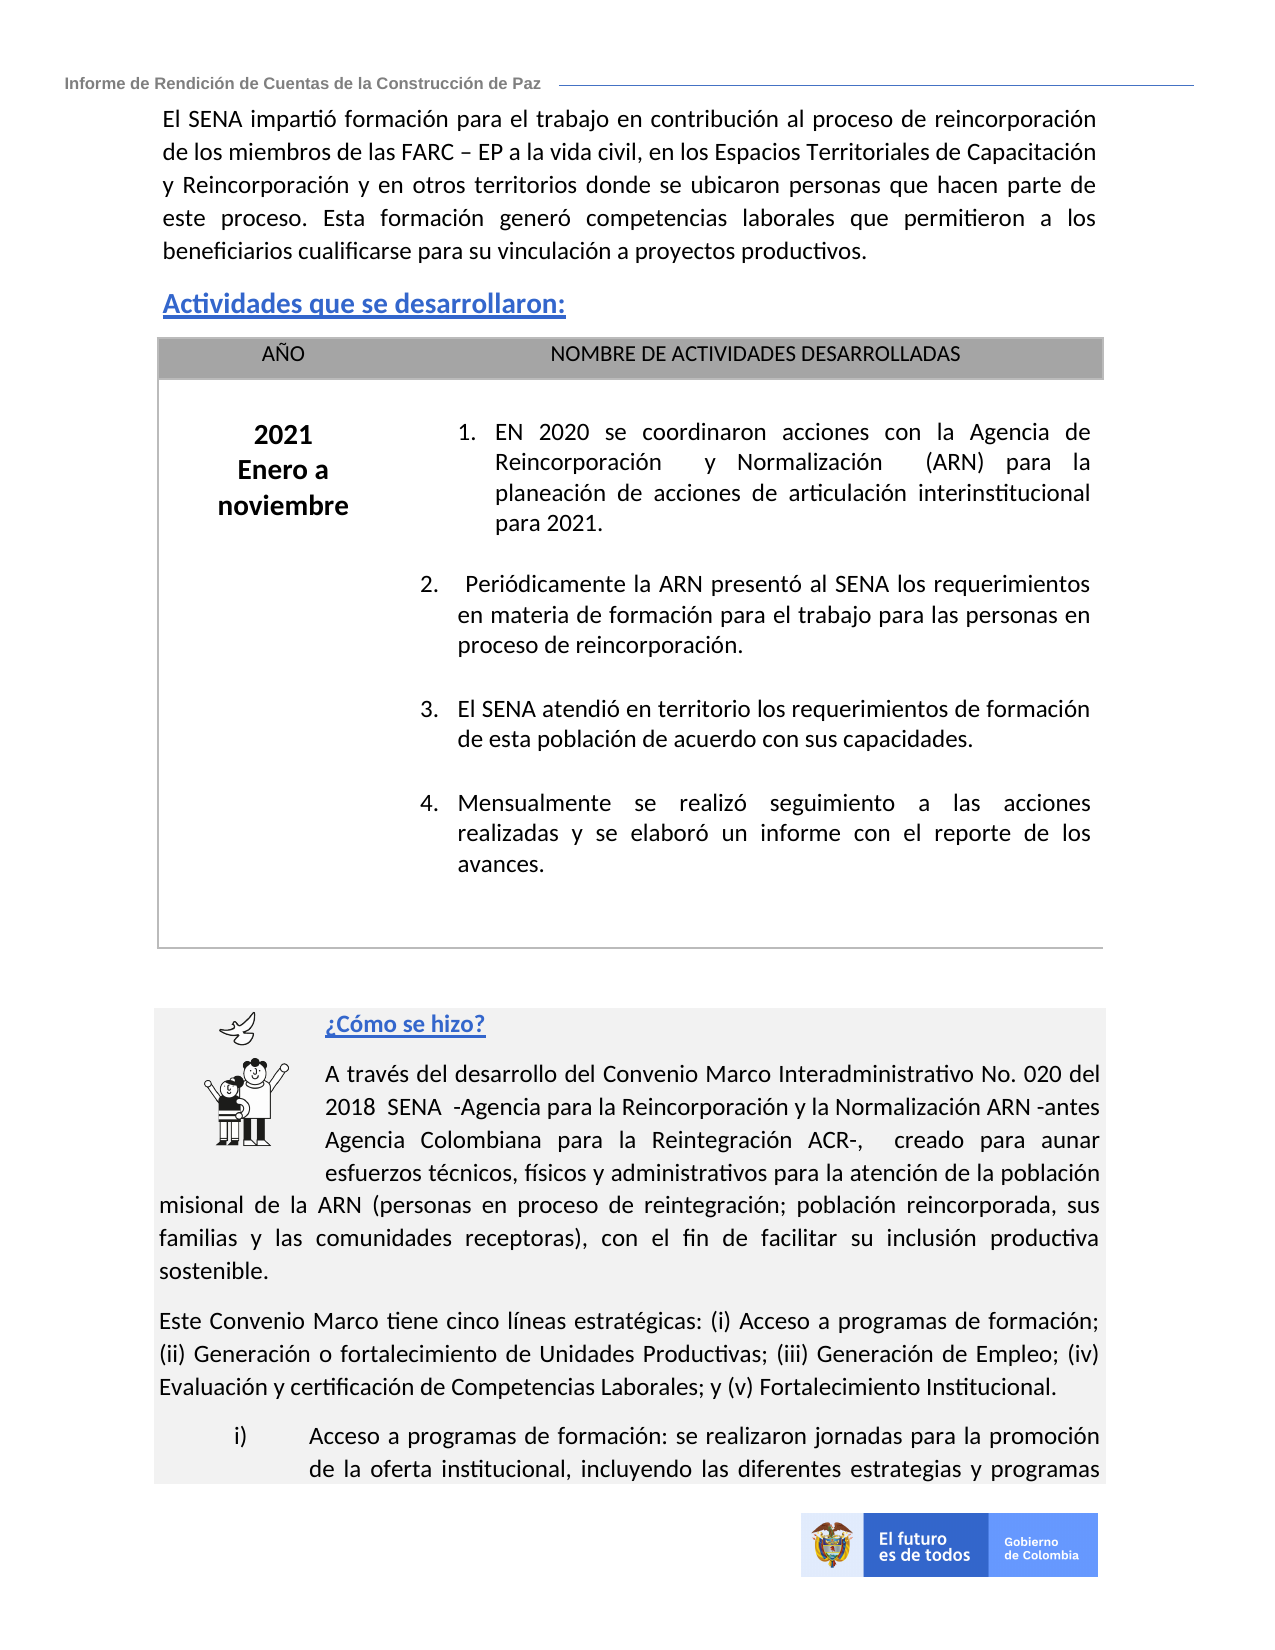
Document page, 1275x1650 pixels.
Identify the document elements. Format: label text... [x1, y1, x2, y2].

text Actividades que se desarrollaron: [162, 285, 1098, 320]
text El SENA impartió formación para el trabajo en contribución al proceso de reincorporación de los miembros de las FARC – EP a la vida civil, en los Espacios Territoriales de Capacitación y Reincorporación y en otros territorios donde se ubicaron personas que hacen parte de este proceso. Esta formación generó competencias laborales que permitieron a los beneficiarios cualificarse para su vinculación a proyectos productivos. [162, 103, 1098, 266]
table_cell EN 2020 se coordinaron acciones con la Agencia de Reincorporación y Normalización (ARN) para la planeación de acciones de articulación interinstitucional para 2021. Periódicamente la ARN presentó al SENA los requerimientos en materia de formación para el trabajo para las personas en proceso de reincorporación. El SENA atendió en territorio los requerimientos de formación de esta población de acuerdo con sus capacidades. Mensualmente se realizó seguimiento a las acciones realizadas y se elaboró un informe con el reporte de los avances. [409, 380, 1103, 947]
picture [178, 1005, 307, 1160]
picture [801, 1513, 1098, 1577]
table_header AÑO [159, 339, 409, 378]
table_header NOMBRE DE ACTIVIDADES DESARROLLADAS [409, 339, 1102, 378]
table_cell 2021 Enero a noviembre [159, 380, 409, 947]
